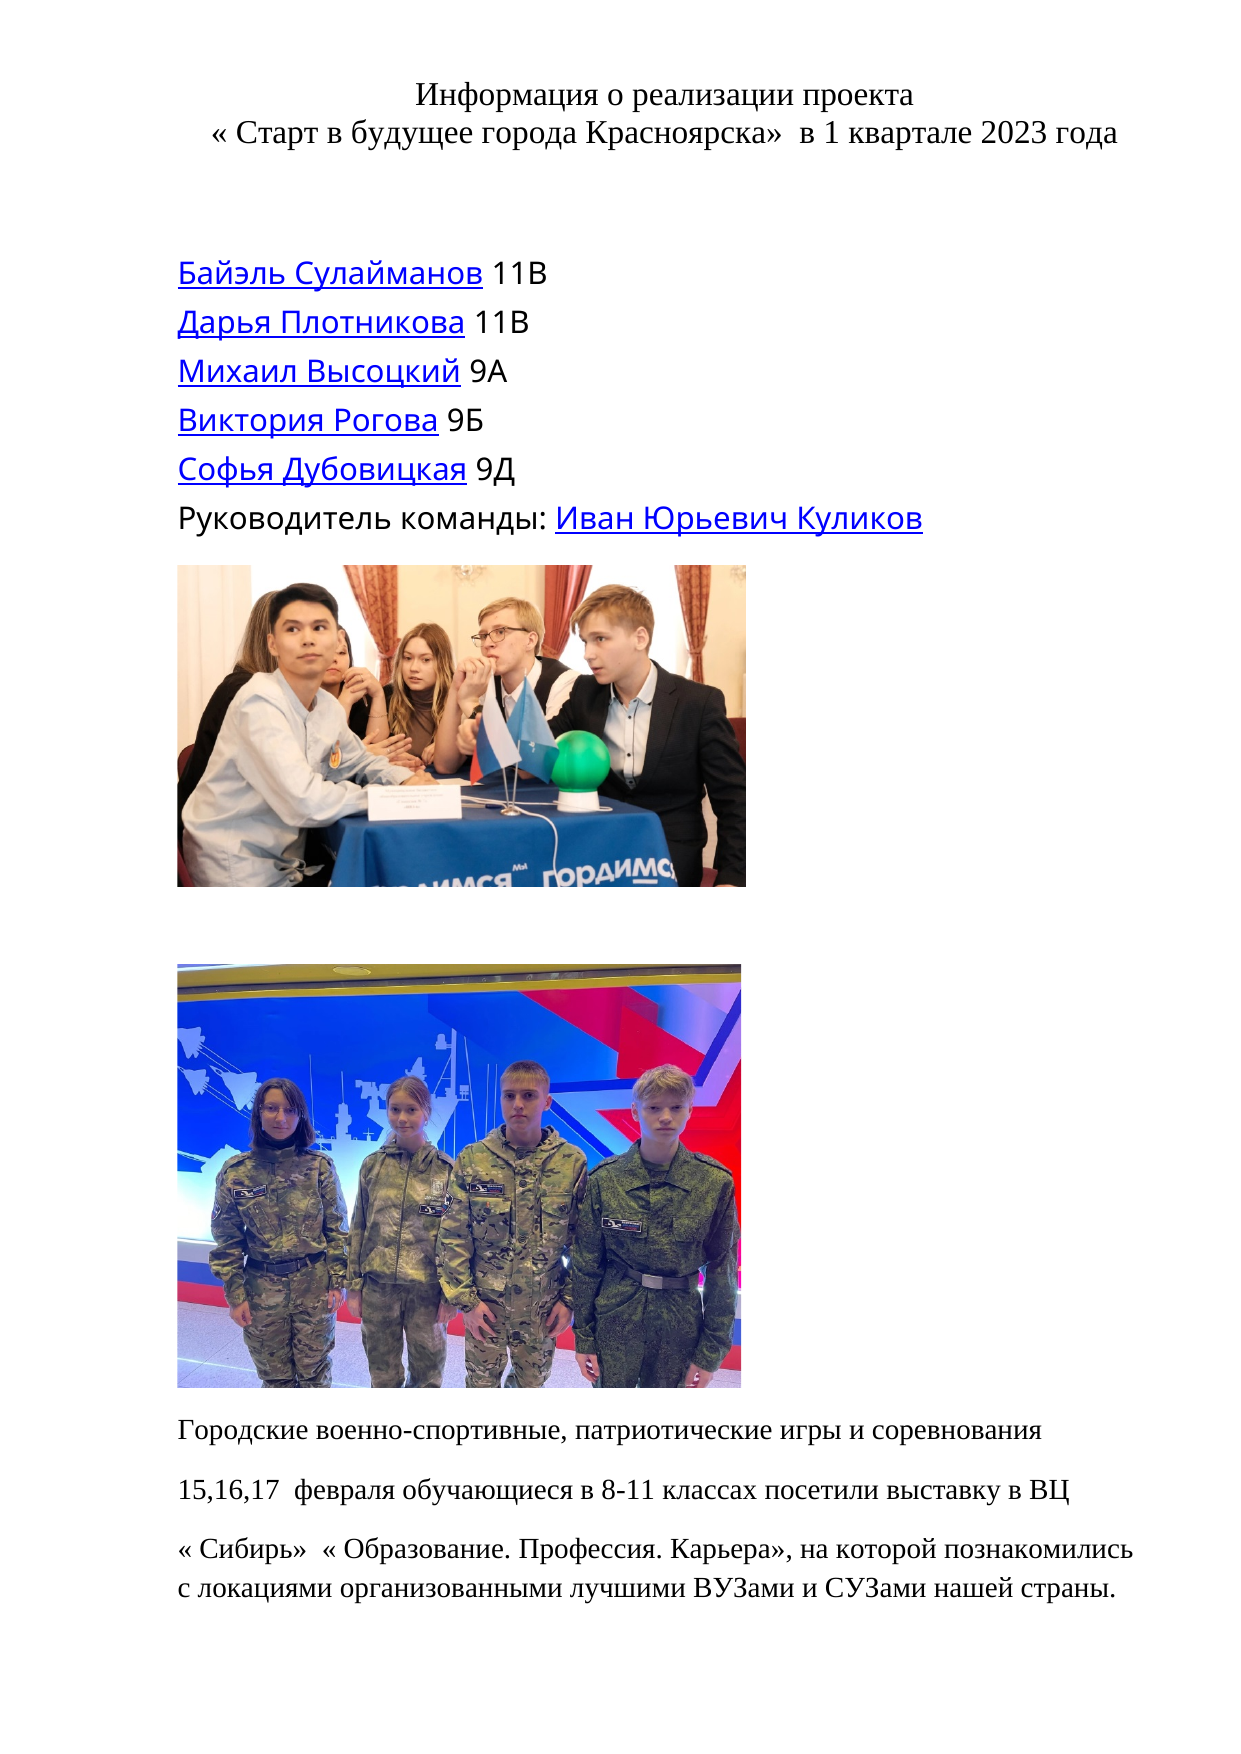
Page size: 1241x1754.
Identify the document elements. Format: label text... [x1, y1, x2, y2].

text Городские военно-спортивные, патриотические игры и соревнования [177, 1412, 1152, 1446]
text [177, 251, 1152, 538]
text « Сибирь» « Образование. Профессия. Карьера», на которой познакомились с локациями организованными лучшими ВУЗами и СУЗами нашей страны. [177, 1531, 1152, 1603]
text 15,16,17 февраля обучающиеся в 8-11 классах посетили выставку в ВЦ [177, 1472, 1152, 1505]
picture [177, 964, 742, 1388]
picture [177, 565, 746, 887]
